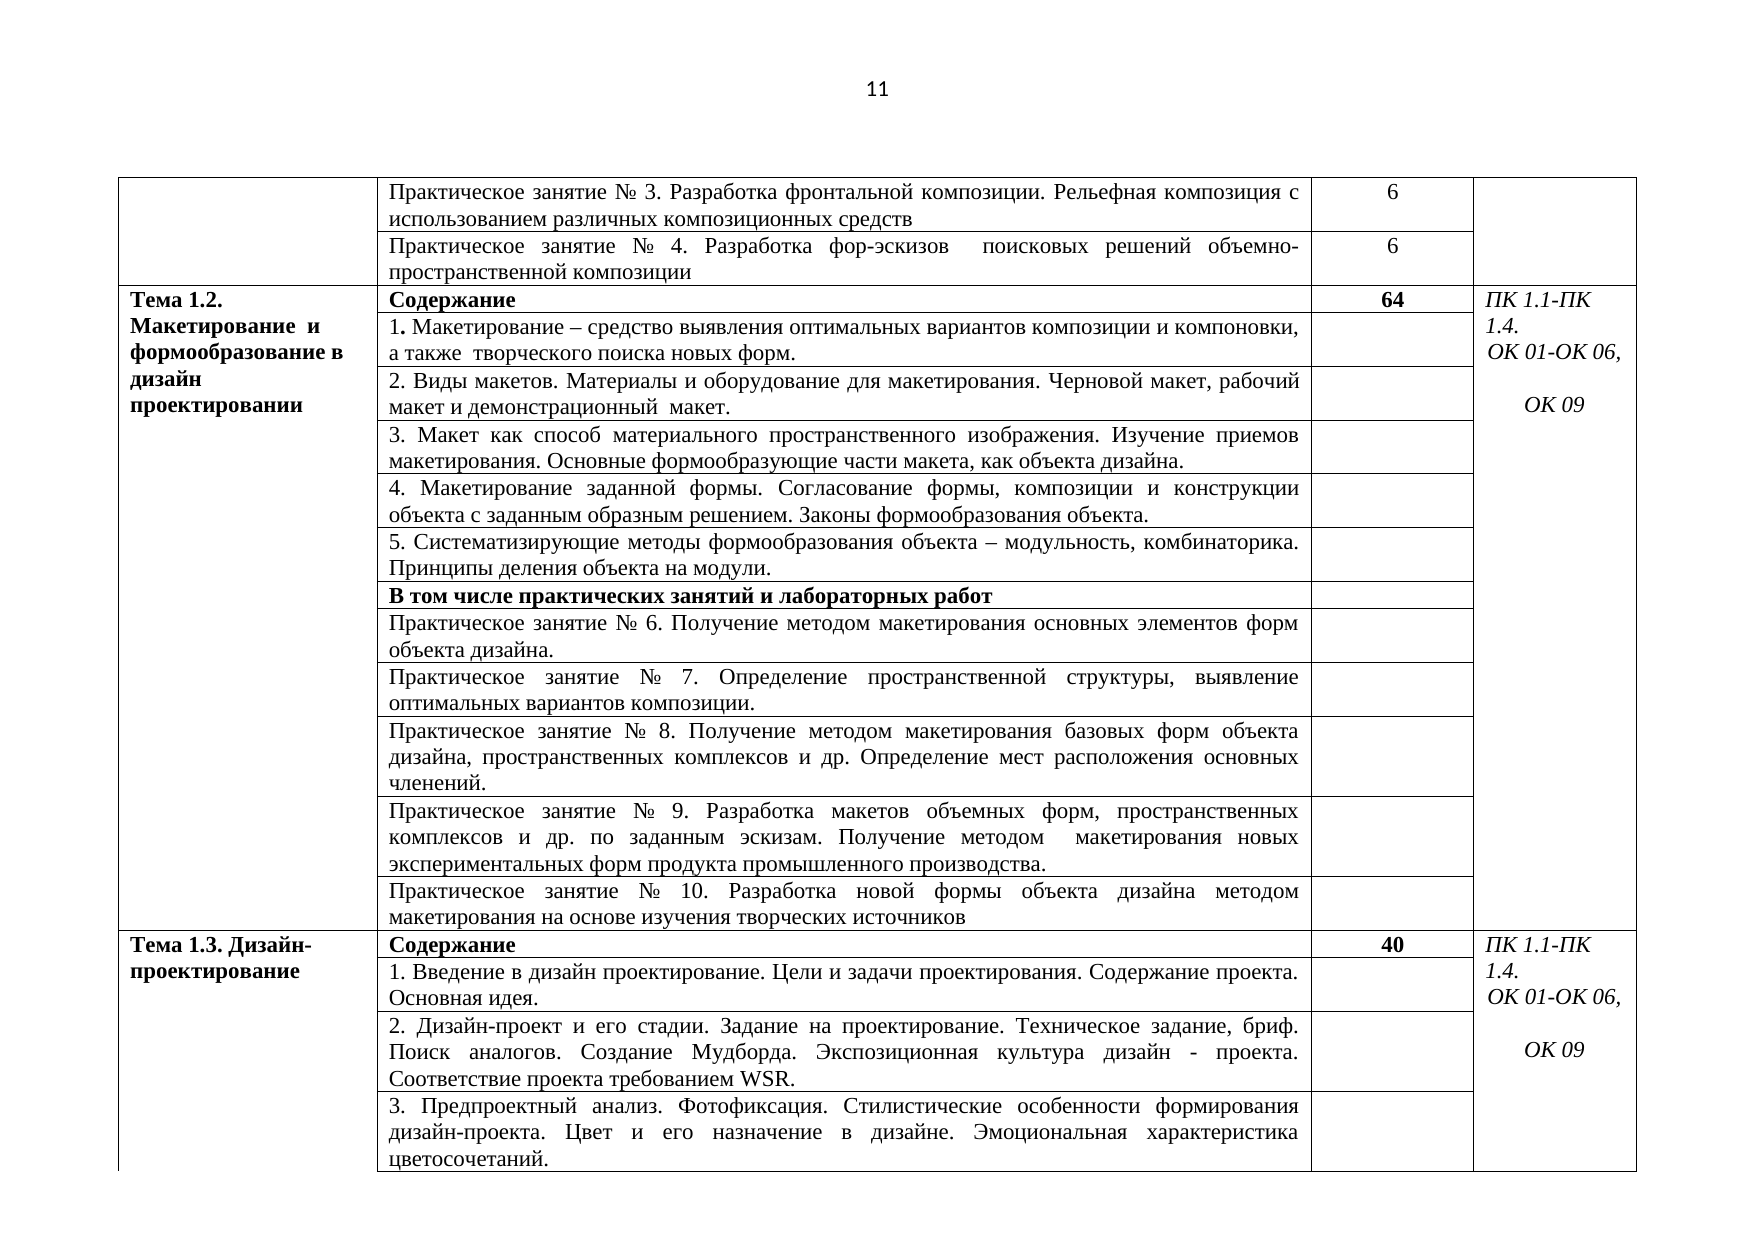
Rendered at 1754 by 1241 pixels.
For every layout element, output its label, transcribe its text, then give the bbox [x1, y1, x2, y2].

table_cell [1312, 797, 1473, 876]
table_cell [1312, 1012, 1473, 1091]
table_cell Практическое занятие № 4. Разработка фор-эскизов поисковых решений объемно-пространственной композиции [378, 232, 1311, 285]
table_cell 1. Макетирование – средство выявления оптимальных вариантов композиции и компоновки, а также творческого поиска новых форм. [378, 313, 1311, 366]
table_cell 2. Дизайн-проект и его стадии. Задание на проектирование. Техническое задание, бриф. Поиск аналогов. Создание Мудборда. Экспозиционная культура дизайн - проекта. Соответствие проекта требованием WSR. [378, 1012, 1311, 1091]
table_cell [1312, 717, 1473, 796]
table_cell Содержание [378, 931, 1311, 957]
table_cell [1312, 1092, 1473, 1171]
table_cell [1312, 582, 1473, 608]
table_cell 2. Виды макетов. Материалы и оборудование для макетирования. Черновой макет, рабочий макет и демонстрационный макет. [378, 367, 1311, 419]
table_cell 3. Макет как способ материального пространственного изображения. Изучение приемов макетирования. Основные формообразующие части макета, как объекта дизайна. [378, 421, 1311, 473]
table_cell 3. Предпроектный анализ. Фотофиксация. Стилистические особенности формирования дизайн-проекта. Цвет и его назначение в дизайне. Эмоциональная характеристика цветосочетаний. [378, 1092, 1311, 1171]
table_cell 64 [1312, 286, 1473, 312]
table_cell 1. Введение в дизайн проектирование. Цели и задачи проектирования. Содержание проекта. Основная идея. [378, 958, 1311, 1011]
table_cell [1312, 663, 1473, 716]
table_cell [1312, 958, 1473, 1011]
table_cell [1312, 609, 1473, 662]
table_cell ПК 1.1-ПК 1.4. ОК 01-ОК 06, ОК 09 [1474, 286, 1636, 930]
table_cell Практическое занятие № 10. Разработка новой формы объекта дизайна методом макетирования на основе изучения творческих источников [378, 877, 1311, 930]
table_cell 4. Макетирование заданной формы. Согласование формы, композиции и конструкции объекта с заданным образным решением. Законы формообразования объекта. [378, 474, 1311, 527]
table_cell [1312, 474, 1473, 527]
table_cell Тема 1.3. Дизайн-проектирование [119, 931, 377, 1171]
table_cell Содержание [378, 286, 1311, 312]
table_cell 6 [1312, 178, 1473, 231]
table_cell Практическое занятие № 6. Получение методом макетирования основных элементов форм объекта дизайна. [378, 609, 1311, 662]
table_cell Тема 1.2. Макетирование и формообразование в дизайн проектировании [119, 286, 377, 930]
table_cell 5. Систематизирующие методы формообразования объекта – модульность, комбинаторика. Принципы деления объекта на модули. [378, 528, 1311, 581]
table_cell [1312, 877, 1473, 930]
table_cell 6 [1312, 232, 1473, 285]
table_cell [1312, 528, 1473, 581]
table_cell [1312, 421, 1473, 473]
table_cell В том числе практических занятий и лабораторных работ [378, 582, 1311, 608]
table_cell Практическое занятие № 9. Разработка макетов объемных форм, пространственных комплексов и др. по заданным эскизам. Получение методом макетирования новых экспериментальных форм продукта промышленного производства. [378, 797, 1311, 876]
table_cell ПК 1.1-ПК 1.4. ОК 01-ОК 06, ОК 09 [1474, 931, 1636, 1171]
table_cell Практическое занятие № 3. Разработка фронтальной композиции. Рельефная композиция с использованием различных композиционных средств [378, 178, 1311, 231]
table_cell [1312, 313, 1473, 366]
table_cell Практическое занятие № 8. Получение методом макетирования базовых форм объекта дизайна, пространственных комплексов и др. Определение мест расположения основных членений. [378, 717, 1311, 796]
table_cell Практическое занятие № 7. Определение пространственной структуры, выявление оптимальных вариантов композиции. [378, 663, 1311, 716]
table_cell 40 [1312, 931, 1473, 957]
table_cell [1312, 367, 1473, 419]
